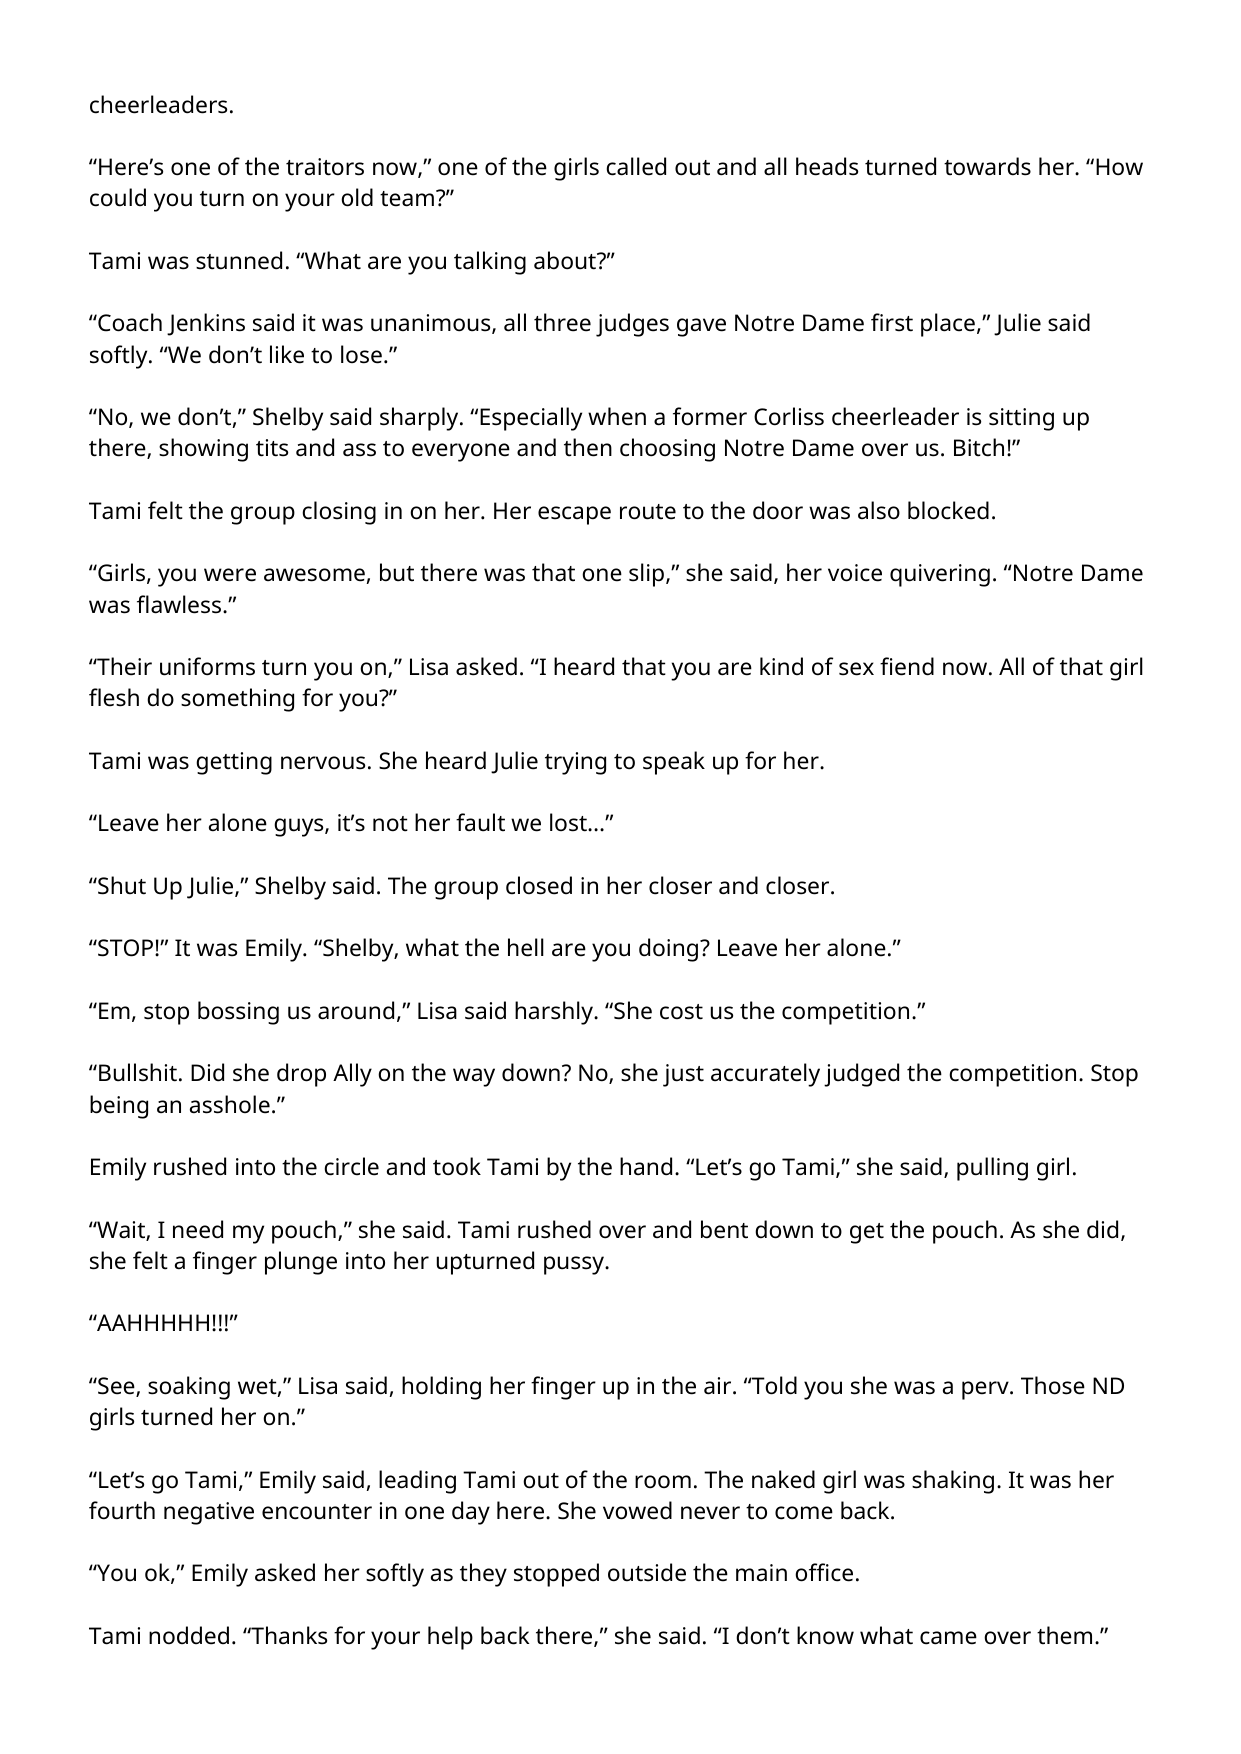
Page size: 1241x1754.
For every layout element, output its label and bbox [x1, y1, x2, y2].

text [89, 89, 1152, 1651]
